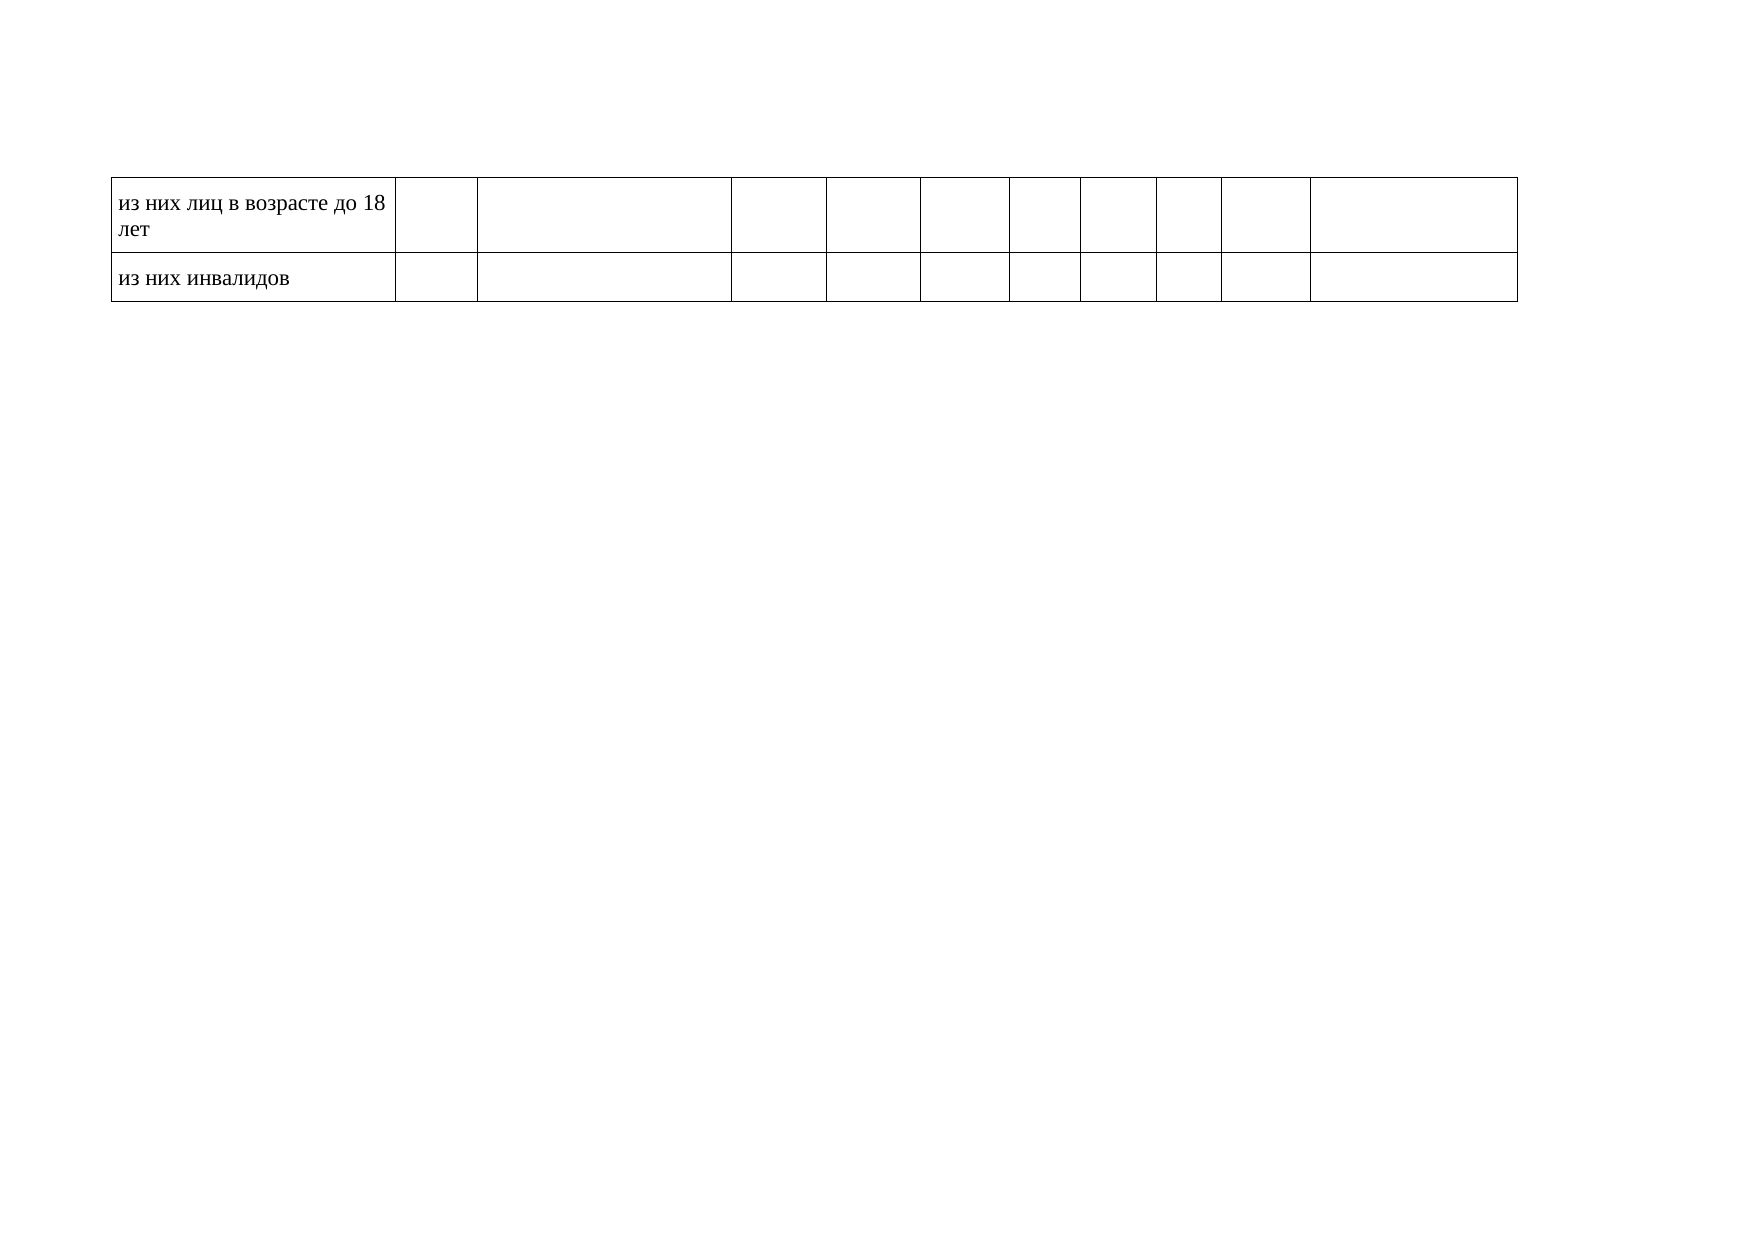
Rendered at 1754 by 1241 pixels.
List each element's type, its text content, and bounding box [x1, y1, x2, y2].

table_cell из них инвалидов [112, 253, 395, 301]
table_cell [1311, 178, 1517, 252]
table_cell [1081, 178, 1156, 252]
table_cell [1311, 253, 1517, 301]
table_cell [732, 178, 826, 252]
table_cell [478, 178, 731, 252]
table_cell из них лиц в возрасте до 18 лет [112, 178, 395, 252]
table_cell [732, 253, 826, 301]
table_cell [827, 253, 920, 301]
table_cell [1157, 253, 1221, 301]
table_cell [1081, 253, 1156, 301]
table_cell [921, 178, 1009, 252]
table_cell [1010, 178, 1080, 252]
table_cell [396, 253, 477, 301]
table_cell [1157, 178, 1221, 252]
table_cell [478, 253, 731, 301]
table_cell [1010, 253, 1080, 301]
table_cell [1222, 253, 1310, 301]
table_cell [921, 253, 1009, 301]
table_cell [1222, 178, 1310, 252]
table_cell [827, 178, 920, 252]
table_cell [396, 178, 477, 252]
